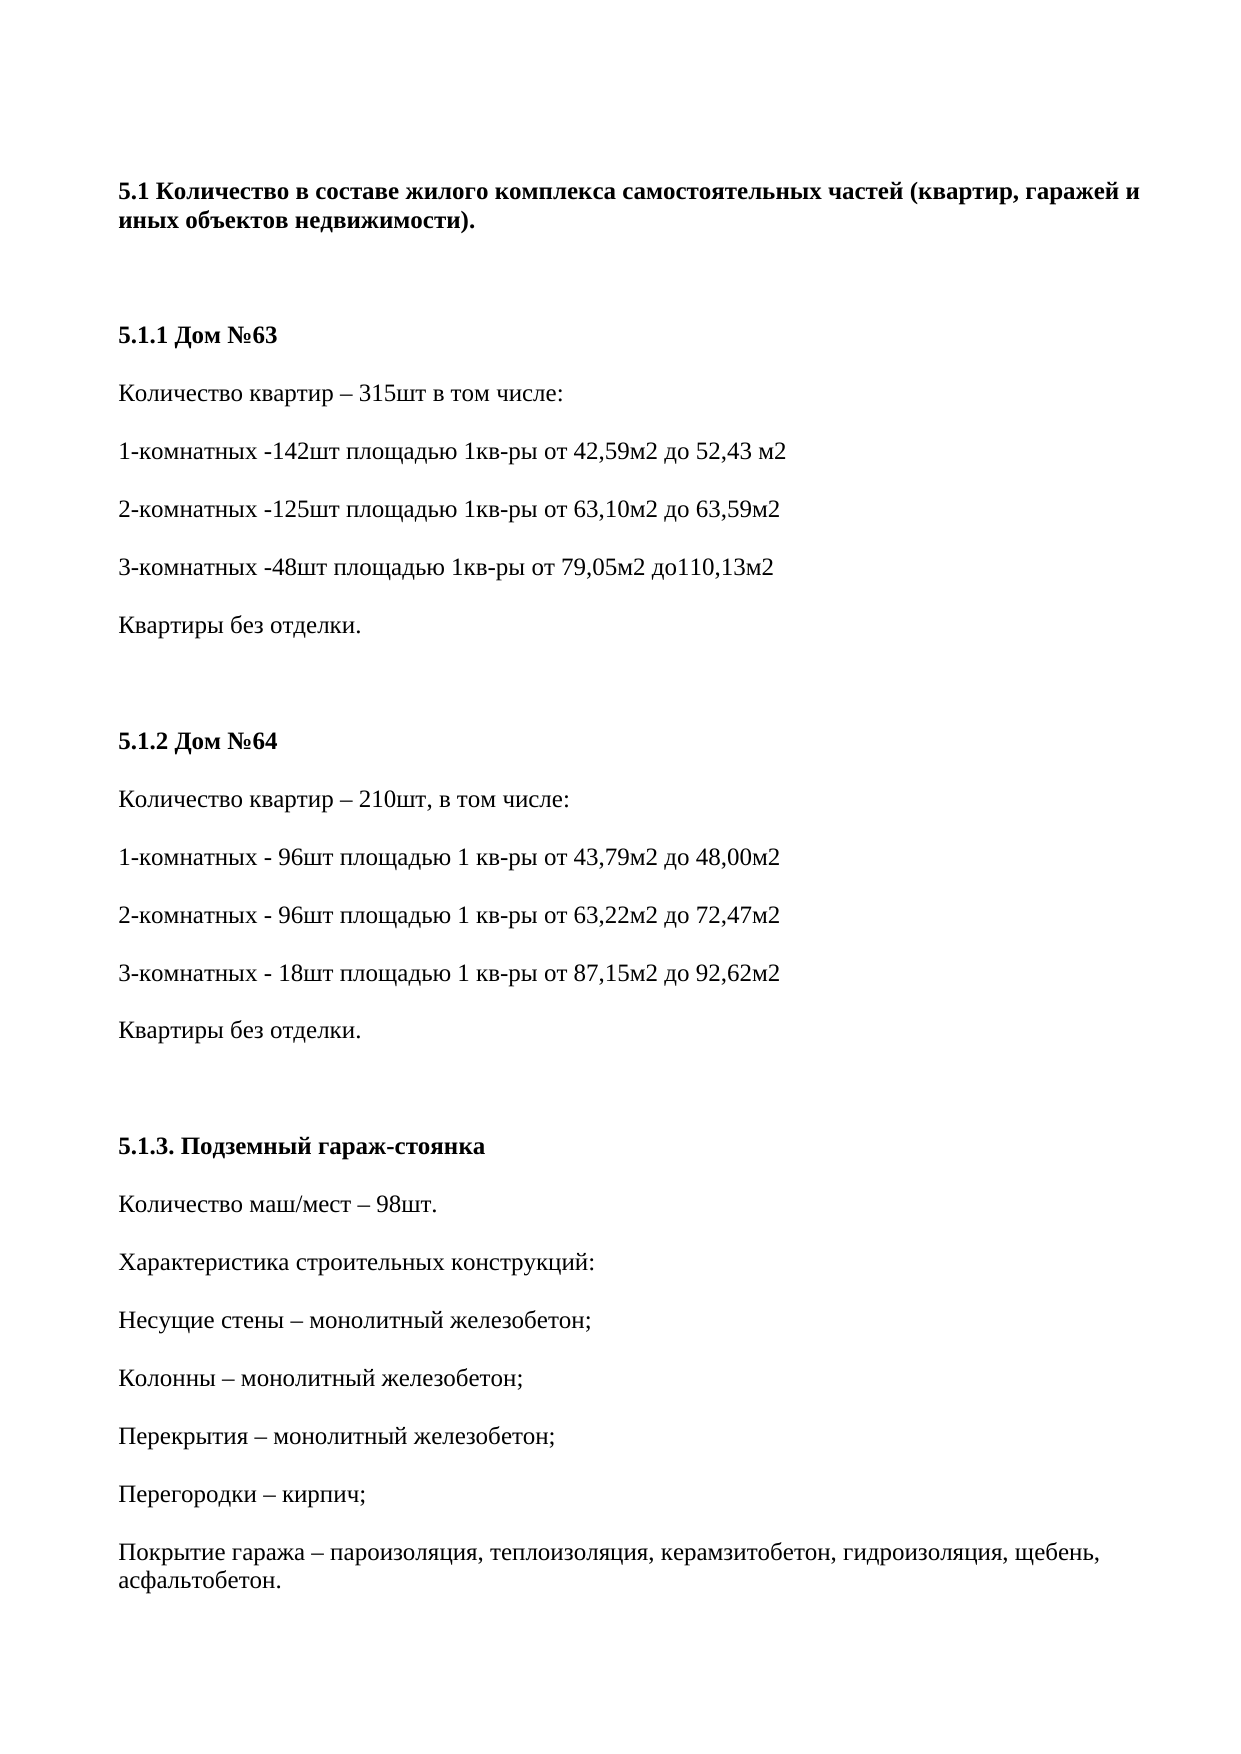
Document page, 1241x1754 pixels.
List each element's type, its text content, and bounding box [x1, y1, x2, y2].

text 5.1 Количество в составе жилого комплекса самостоятельных частей (квартир, гаражей и иных объектов недвижимости). [118, 176, 1152, 233]
text 2-комнатных -125шт площадью 1кв-ры от 63,10м2 до 63,59м2 [118, 494, 1152, 523]
text 1-комнатных -142шт площадью 1кв-ры от 42,59м2 до 52,43 м2 [118, 436, 1152, 465]
text 3-комнатных - 18шт площадью 1 кв-ры от 87,15м2 до 92,62м2 [118, 958, 1152, 986]
text 2-комнатных - 96шт площадью 1 кв-ры от 63,22м2 до 72,47м2 [118, 900, 1152, 928]
text Количество квартир – 210шт, в том числе: [118, 784, 1152, 813]
text 3-комнатных -48шт площадью 1кв-ры от 79,05м2 до110,13м2 [118, 552, 1152, 581]
text Квартиры без отделки. [118, 1016, 1152, 1044]
text Количество квартир – 315шт в том числе: [118, 378, 1152, 407]
text Характеристика строительных конструкций: [118, 1247, 1152, 1276]
text 5.1.2 Дом №64 [118, 726, 1152, 755]
text Перекрытия – монолитный железобетон; [118, 1421, 1152, 1450]
text Перегородки – кирпич; [118, 1479, 1152, 1508]
text 5.1.1 Дом №63 [118, 321, 1152, 349]
text Количество маш/мест – 98шт. [118, 1189, 1152, 1218]
text Несущие стены – монолитный железобетон; [118, 1305, 1152, 1334]
text 1-комнатных - 96шт площадью 1 кв-ры от 43,79м2 до 48,00м2 [118, 842, 1152, 871]
text Квартиры без отделки. [118, 610, 1152, 639]
text 5.1.3. Подземный гараж-стоянка [118, 1131, 1152, 1160]
text Покрытие гаража – пароизоляция, теплоизоляция, керамзитобетон, гидроизоляция, щебень, асфальтобетон. [118, 1537, 1152, 1594]
text Колонны – монолитный железобетон; [118, 1363, 1152, 1392]
